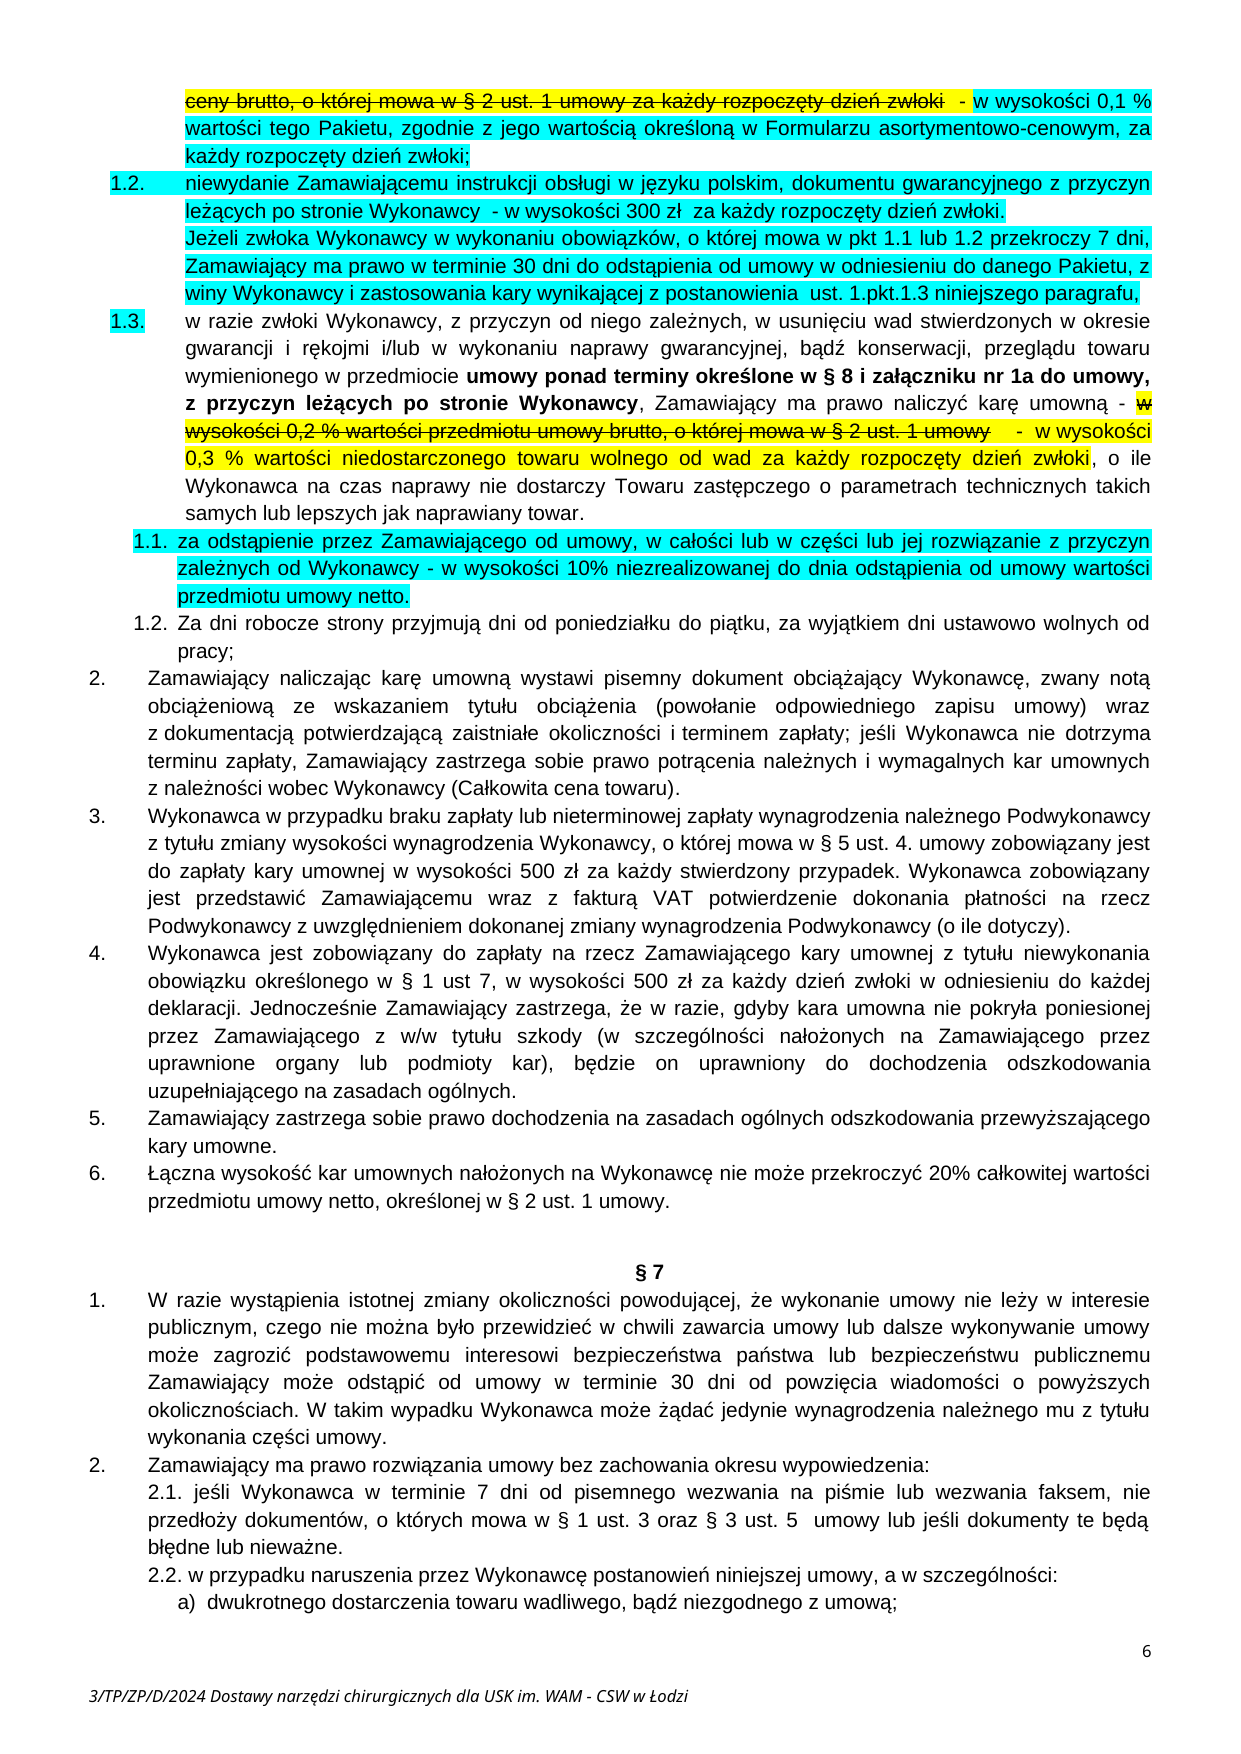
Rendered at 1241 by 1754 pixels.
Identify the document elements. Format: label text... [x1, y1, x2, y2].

list niewydanie Zamawiającemu instrukcji obsługi w języku polskim, dokumentu gwarancyjnego z przyczyn leżących po stronie Wykonawcy - w wysokości 300 zł za każdy rozpoczęty dzień zwłoki. [110, 195, 1152, 223]
list Zamawiający ma prawo rozwiązania umowy bez zachowania okresu wypowiedzenia: [89, 1453, 1152, 1477]
list Wykonawca jest zobowiązany do zapłaty na rzecz Zamawiającego kary umownej z tytułu niewykonania obowiązku określonego w § 1 ust 7, w wysokości 500 zł za każdy dzień zwłoki w odniesieniu do każdej deklaracji. Jednocześnie Zamawiający zastrzega, że w razie, gdyby kara umowna nie pokryła poniesionej przez Zamawiającego z w/w tytułu szkody (w szczególności nałożonych na Zamawiającego przez uprawnione organy lub podmioty kar), będzie on uprawniony do dochodzenia odszkodowania uzupełniającego na zasadach ogólnych. [89, 941, 1152, 1103]
list za odstąpienie przez Zamawiającego od umowy, w całości lub w części lub jej rozwiązanie z przyczyn zależnych od Wykonawcy - w wysokości 10% niezrealizowanej do dnia odstąpienia od umowy wartości przedmiotu umowy netto. [133, 553, 1152, 608]
list Za dni robocze strony przyjmują dni od poniedziałku do piątku, za wyjątkiem dni ustawowo wolnych od pracy; [133, 611, 1152, 663]
list Zamawiający zastrzega sobie prawo dochodzenia na zasadach ogólnych odszkodowania przewyższającego kary umowne. [89, 1106, 1152, 1158]
text Jeżeli zwłoka Wykonawcy w wykonaniu obowiązków, o której mowa w pkt 1.1 lub 1.2 przekroczy 7 dni, Zamawiający ma prawo w terminie 30 dni do odstąpienia od umowy w odniesieniu do danego Pakietu, z winy Wykonawcy i zastosowania kary wynikającej z postanowienia ust. 1.pkt.1.3 niniejszego paragrafu, [185, 278, 1152, 305]
list dwukrotnego dostarczenia towaru wadliwego, bądź niezgodnego z umową; [177, 1590, 1152, 1614]
text 2.2. w przypadku naruszenia przez Wykonawcę postanowień niniejszej umowy, a w szczególności: [89, 1563, 1152, 1587]
list Łączna wysokość kar umownych nałożonych na Wykonawcę nie może przekroczyć 20% całkowitej wartości przedmiotu umowy netto, określonej w § 2 ust. 1 umowy. [89, 1161, 1152, 1213]
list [110, 89, 1152, 168]
list W razie wystąpienia istotnej zmiany okoliczności powodującej, że wykonanie umowy nie leży w interesie publicznym, czego nie można było przewidzieć w chwili zawarcia umowy lub dalsze wykonywanie umowy może zagrozić podstawowemu interesowi bezpieczeństwa państwa lub bezpieczeństwu publicznemu Zamawiający może odstąpić od umowy w terminie 30 dni od powzięcia wiadomości o powyższych okolicznościach. W takim wypadku Wykonawca może żądać jedynie wynagrodzenia należnego mu z tytułu wykonania części umowy. [89, 1288, 1152, 1449]
text § 7 [148, 1260, 1152, 1284]
list w razie zwłoki Wykonawcy, z przyczyn od niego zależnych, w usunięciu wad stwierdzonych w okresie gwarancji i rękojmi i/lub w wykonaniu naprawy gwarancyjnej, bądź konserwacji, przeglądu towaru wymienionego w przedmiocie umowy ponad terminy określone w § 8 i załączniku nr 1a do umowy, z przyczyn leżących po stronie Wykonawcy, Zamawiający ma prawo naliczyć karę umowną - w wysokości 0,2 % wartości przedmiotu umowy brutto, o której mowa w § 2 ust. 1 umowy - w wysokości 0,3 % wartości niedostarczonego towaru wolnego od wad za każdy rozpoczęty dzień zwłoki, o ile Wykonawca na czas naprawy nie dostarczy Towaru zastępczego o parametrach technicznych takich samych lub lepszych jak naprawiany towar. [110, 309, 1152, 525]
text 2.1. jeśli Wykonawca w terminie 7 dni od pisemnego wezwania na piśmie lub wezwania faksem, nie przedłoży dokumentów, o których mowa w § 1 ust. 3 oraz § 3 ust. 5 umowy lub jeśli dokumenty te będą błędne lub nieważne. [89, 1480, 1152, 1559]
list Wykonawca w przypadku braku zapłaty lub nieterminowej zapłaty wynagrodzenia należnego Podwykonawcy z tytułu zmiany wysokości wynagrodzenia Wykonawcy, o której mowa w § 5 ust. 4. umowy zobowiązany jest do zapłaty kary umownej w wysokości 500 zł za każdy stwierdzony przypadek. Wykonawca zobowiązany jest przedstawić Zamawiającemu wraz z fakturą VAT potwierdzenie dokonania płatności na rzecz Podwykonawcy z uwzględnieniem dokonanej zmiany wynagrodzenia Podwykonawcy (o ile dotyczy). [89, 804, 1152, 938]
list Zamawiający naliczając karę umowną wystawi pisemny dokument obciążający Wykonawcę, zwany notą obciążeniową ze wskazaniem tytułu obciążenia (powołanie odpowiedniego zapisu umowy) wraz z dokumentacją potwierdzającą zaistniałe okoliczności i terminem zapłaty; jeśli Wykonawca nie dotrzyma terminu zapłaty, Zamawiający zastrzega sobie prawo potrącenia należnych i wymagalnych kar umownych z należności wobec Wykonawcy (Całkowita cena towaru). [89, 666, 1152, 800]
